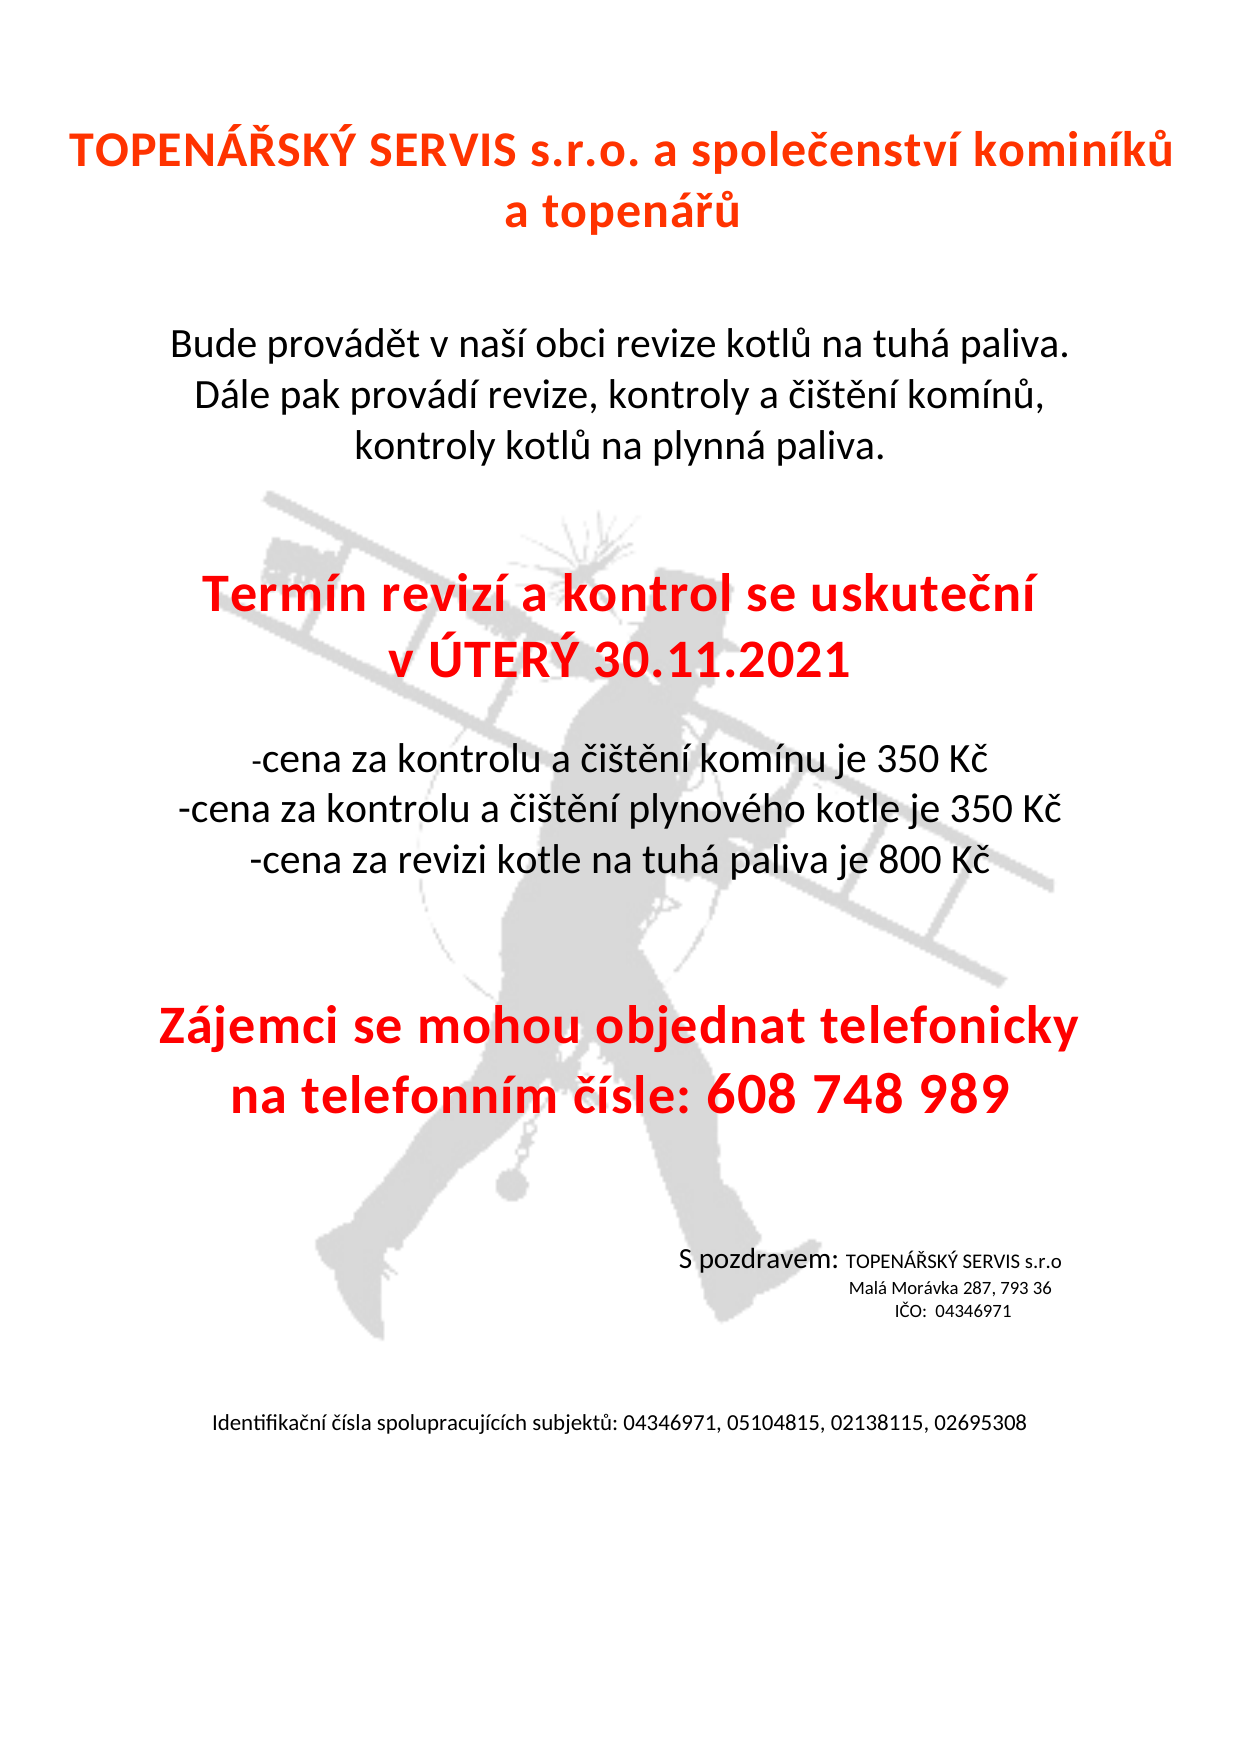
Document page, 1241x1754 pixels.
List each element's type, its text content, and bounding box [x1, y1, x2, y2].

text Bude provádět v naší obci revize kotlů na tuhá paliva. [148, 317, 1093, 368]
text Dále pak provádí revize, kontroly a čištění komínů, [148, 368, 1093, 419]
text kontroly kotlů na plynná paliva. [148, 419, 1093, 469]
text Termín revizí a kontrol se uskuteční v ÚTERÝ 30.11.2021 [148, 559, 1093, 691]
text Identifikační čísla spolupracujících subjektů: 04346971, 05104815, 02138115, 02695308 [148, 1408, 1093, 1436]
text Malá Morávka 287, 793 36 [221, 1276, 1093, 1299]
text IČO: 04346971 [148, 1299, 1093, 1322]
text -cena za kontrolu a čištění komínu je 350 Kč [148, 732, 1093, 782]
text -cena za kontrolu a čištění plynového kotle je 350 Kč [148, 782, 1093, 833]
text S pozdravem: TOPENÁŘSKÝ SERVIS s.r.o [148, 1240, 1093, 1276]
text Zájemci se mohou objednat telefonicky na telefonním čísle: 608 748 989 [148, 991, 1093, 1128]
text -cena za revizi kotle na tuhá paliva je 800 Kč [148, 833, 1093, 884]
